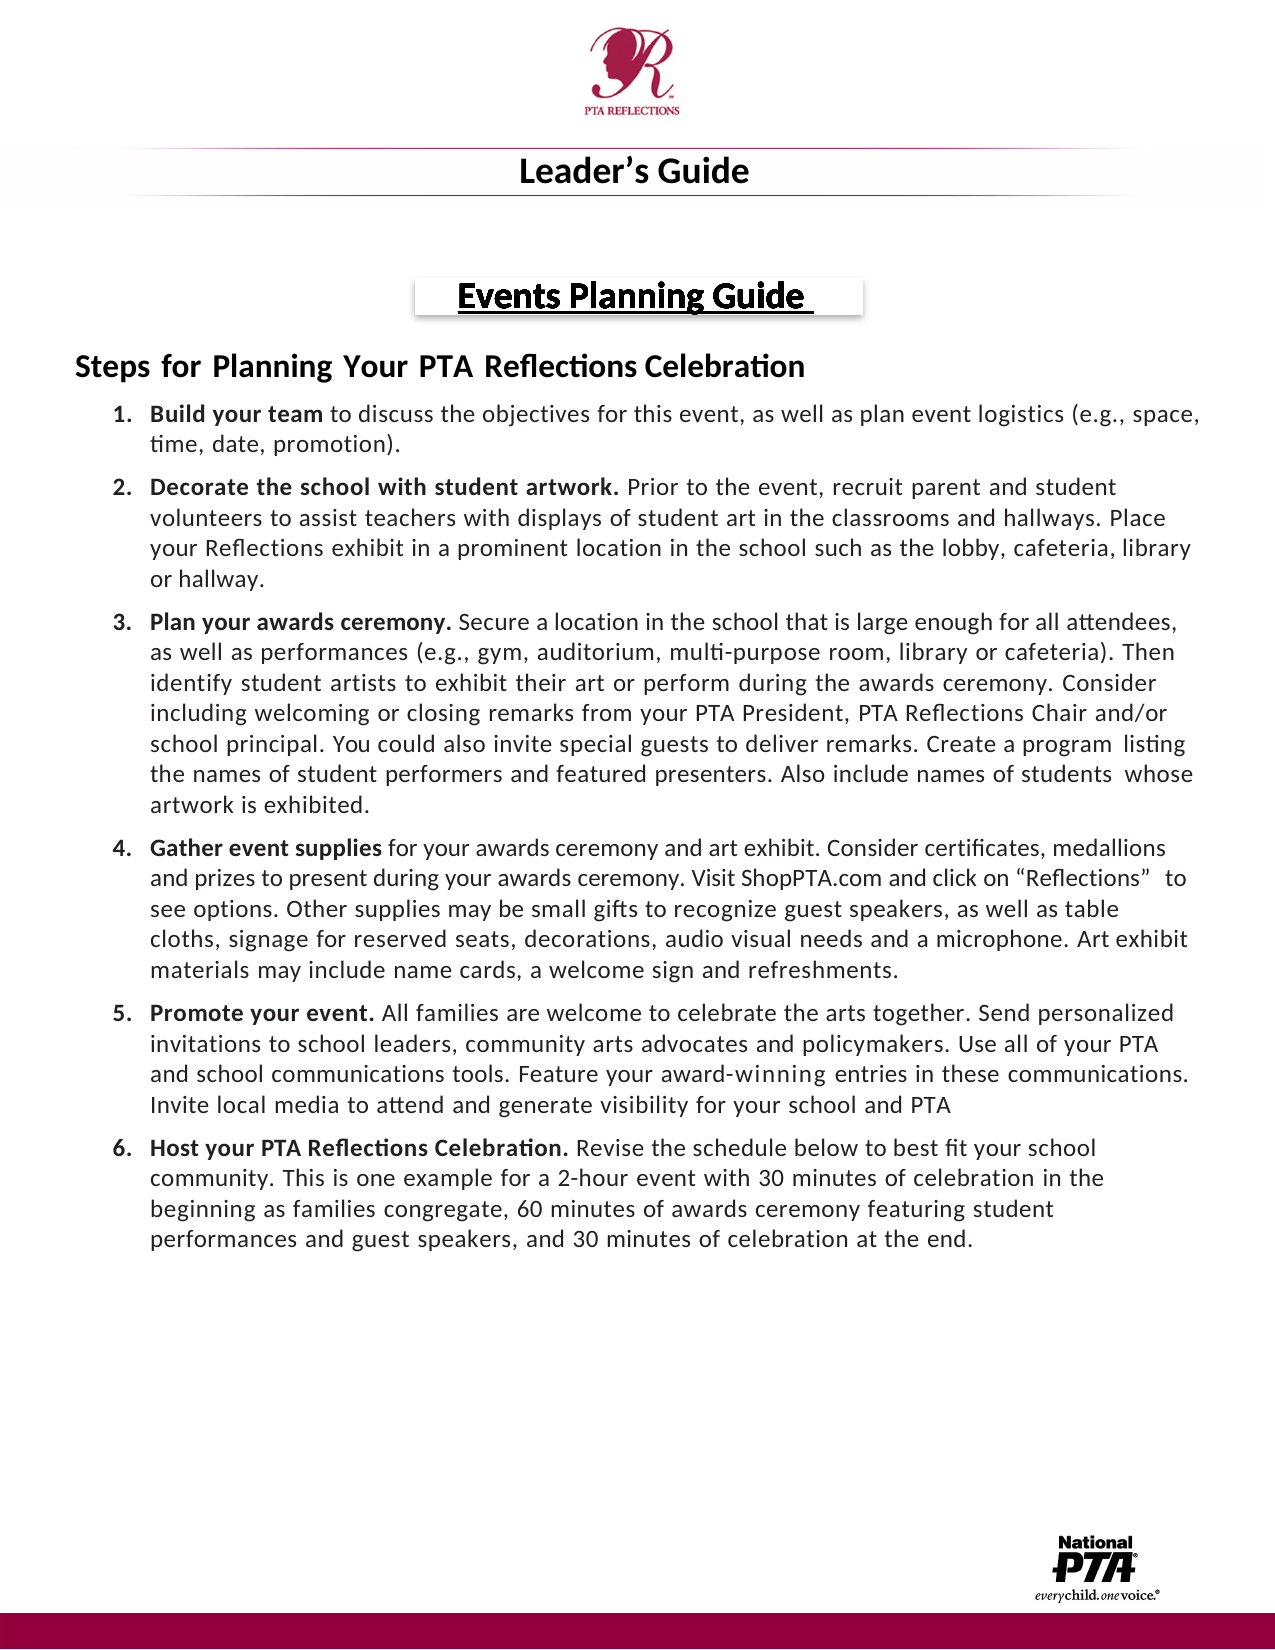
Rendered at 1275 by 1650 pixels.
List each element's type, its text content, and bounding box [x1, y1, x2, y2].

text Steps for Planning Your PTA Reflections Celebration [75, 344, 1200, 385]
list Decorate the school with student artwork. Prior to the event, recruit parent and student volunteers to assist teachers with displays of student art in the classrooms and hallways. Place your Reflections exhibit in a prominent location in the school such as the lobby, cafeteria, library or hallway. [112, 471, 1200, 593]
picture [0, 1449, 1275, 1649]
picture [0, 142, 1265, 207]
list Gather event supplies for your awards ceremony and art exhibit. Consider certificates, medallions and prizes to present during your awards ceremony. Visit ShopPTA.com and click on “Reflections” to see options. Other supplies may be small gifts to recognize guest speakers, as well as table cloths, signage for reserved seats, decorations, audio visual needs and a microphone. Art exhibit materials may include name cards, a welcome sign and refreshments. [112, 832, 1200, 985]
list Promote your event. All families are welcome to celebrate the arts together. Send personalized invitations to school leaders, community arts advocates and policymakers. Use all of your PTA and school communications tools. Feature your award-winning entries in these communications. Invite local media to attend and generate visibility for your school and PTA [112, 997, 1200, 1119]
list Plan your awards ceremony. Secure a location in the school that is large enough for all attendees, as well as performances (e.g., gym, auditorium, multi-purpose room, library or cafeteria). Then identify student artists to exhibit their art or perform during the awards ceremony. Consider including welcoming or closing remarks from your PTA President, PTA Reflections Chair and/or school principal. You could also invite special guests to deliver remarks. Create a program listing the names of student performers and featured presenters. Also include names of students whose artwork is exhibited. [112, 606, 1200, 819]
list Host your PTA Reflections Celebration. Revise the schedule below to best fit your school community. This is one example for a 2-hour event with 30 minutes of celebration in the beginning as families congregate, 60 minutes of awards ceremony featuring student performances and guest speakers, and 30 minutes of celebration at the end. [112, 1132, 1200, 1254]
picture [540, 24, 733, 121]
list Build your team to discuss the objectives for this event, as well as plan event logistics (e.g., space, time, date, promotion). [112, 398, 1200, 459]
